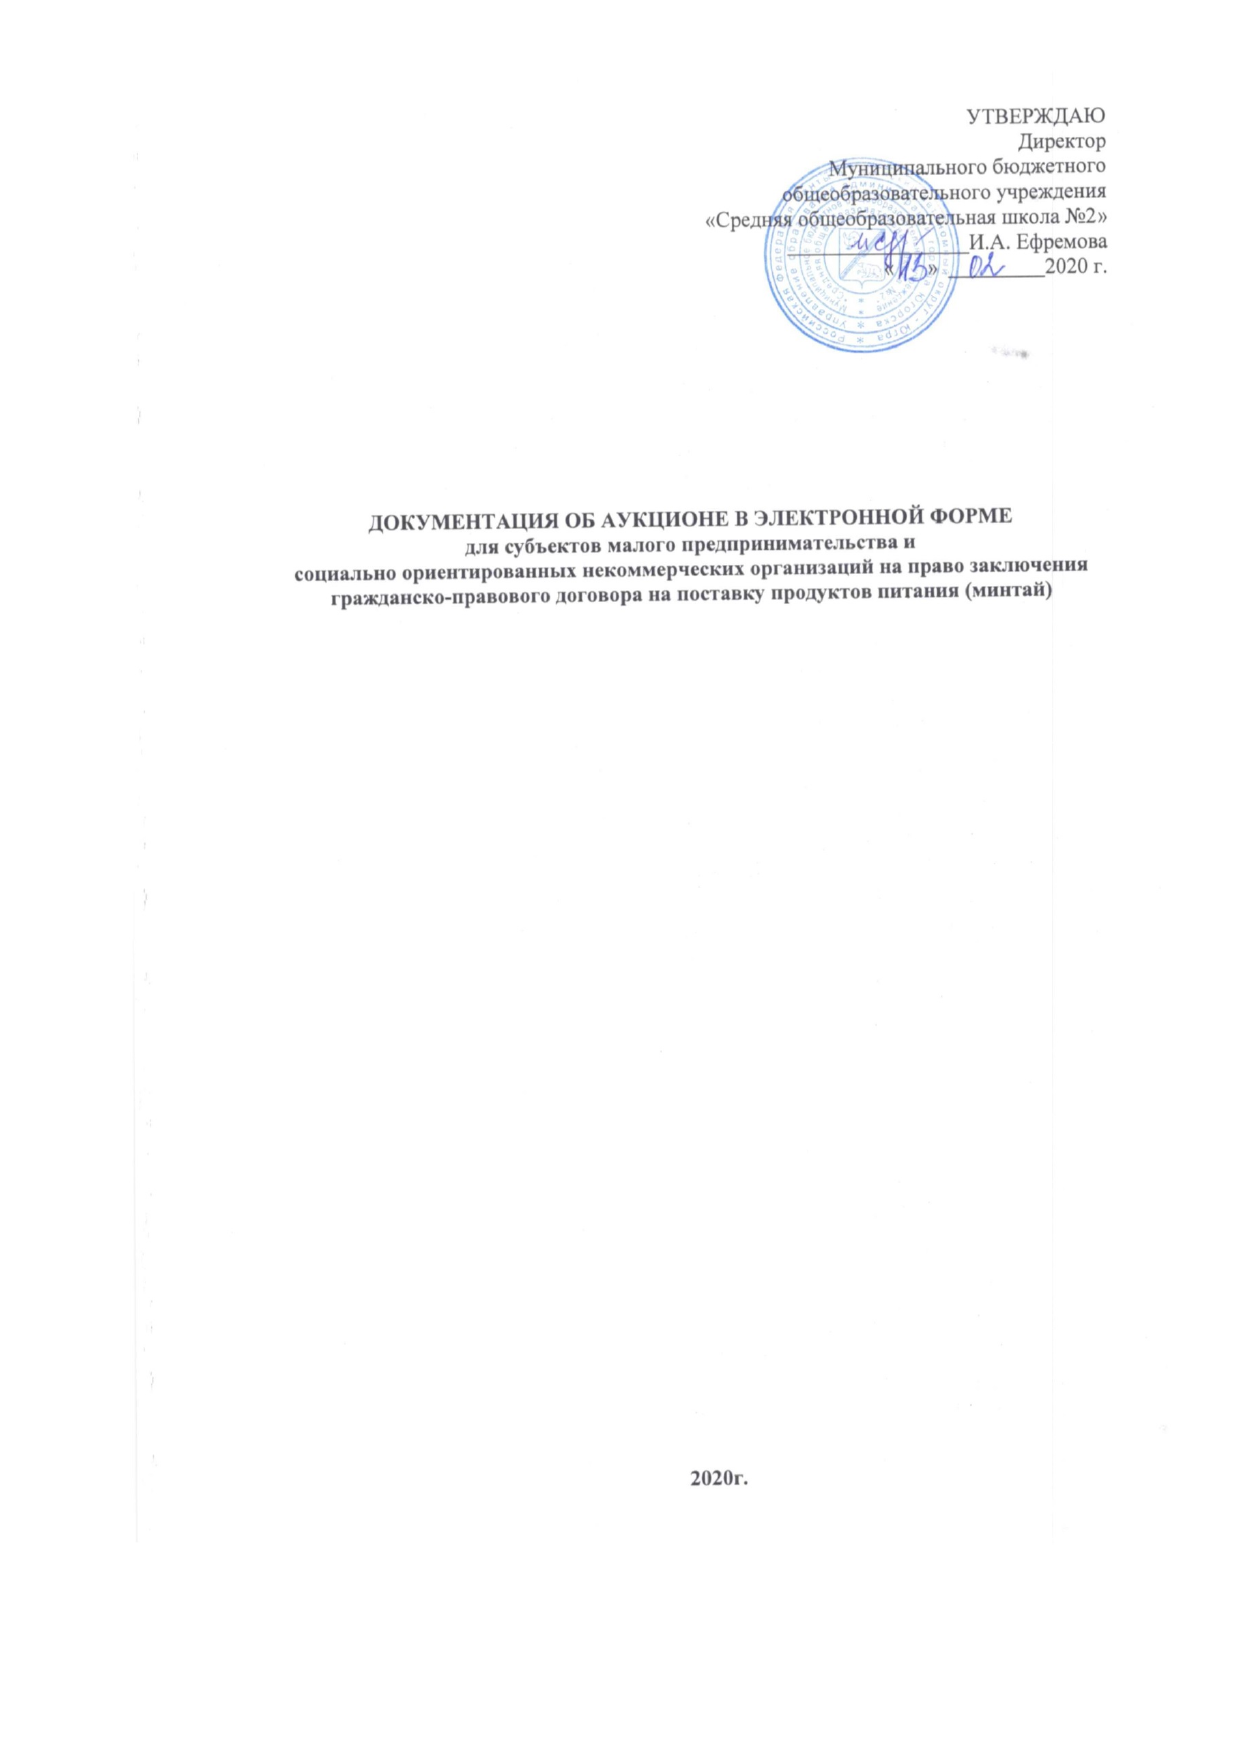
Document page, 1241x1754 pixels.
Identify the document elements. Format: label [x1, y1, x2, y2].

picture [118, 59, 1182, 1562]
